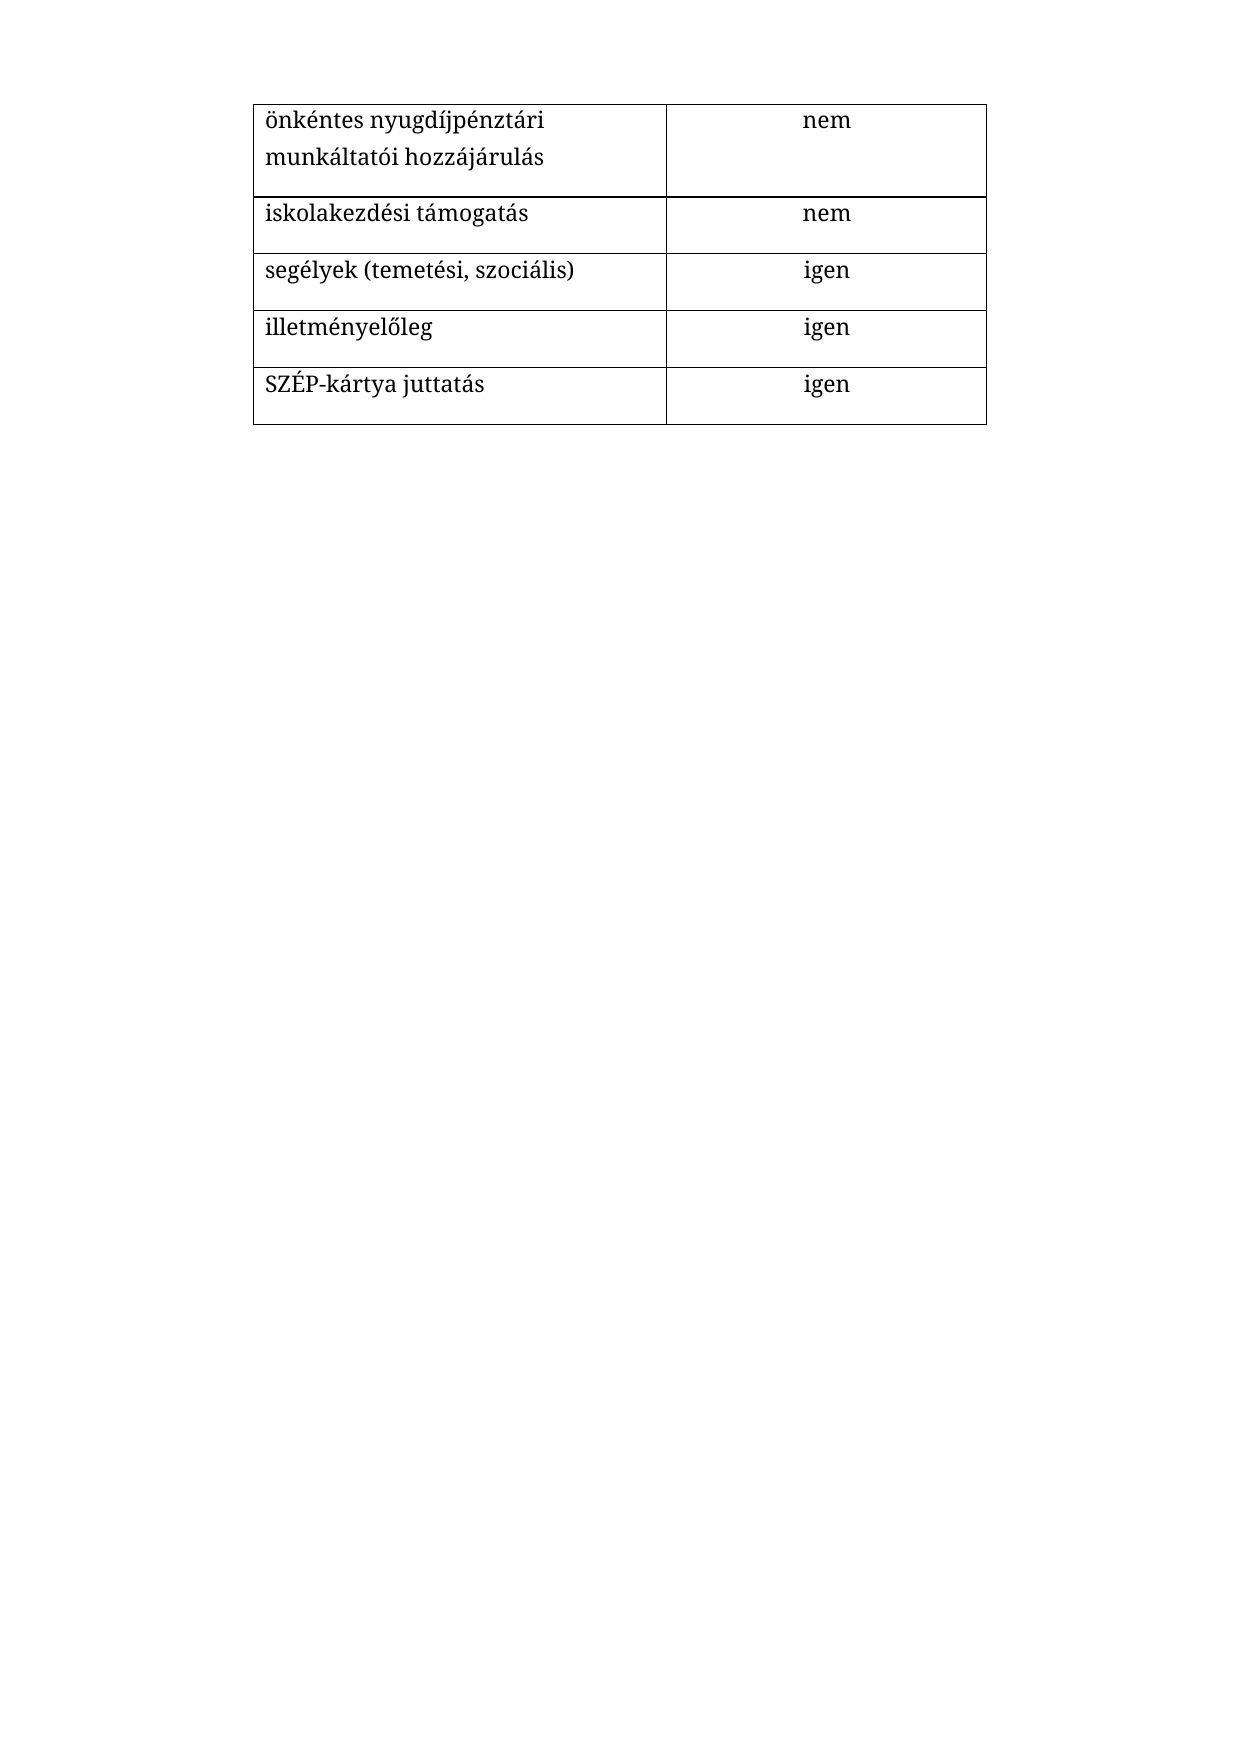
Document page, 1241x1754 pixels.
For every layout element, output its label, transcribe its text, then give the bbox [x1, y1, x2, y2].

table_cell önkéntes nyugdíjpénztári munkáltatói hozzájárulás [254, 105, 666, 196]
table_cell igen [667, 254, 986, 310]
table_cell igen [667, 368, 986, 424]
table_cell segélyek (temetési, szociális) [254, 254, 666, 310]
table_cell igen [667, 311, 986, 367]
table_cell SZÉP-kártya juttatás [254, 368, 666, 424]
table_cell nem [667, 198, 986, 253]
table_cell illetményelőleg [254, 311, 666, 367]
table_cell nem [667, 105, 986, 196]
table_cell iskolakezdési támogatás [254, 198, 666, 253]
